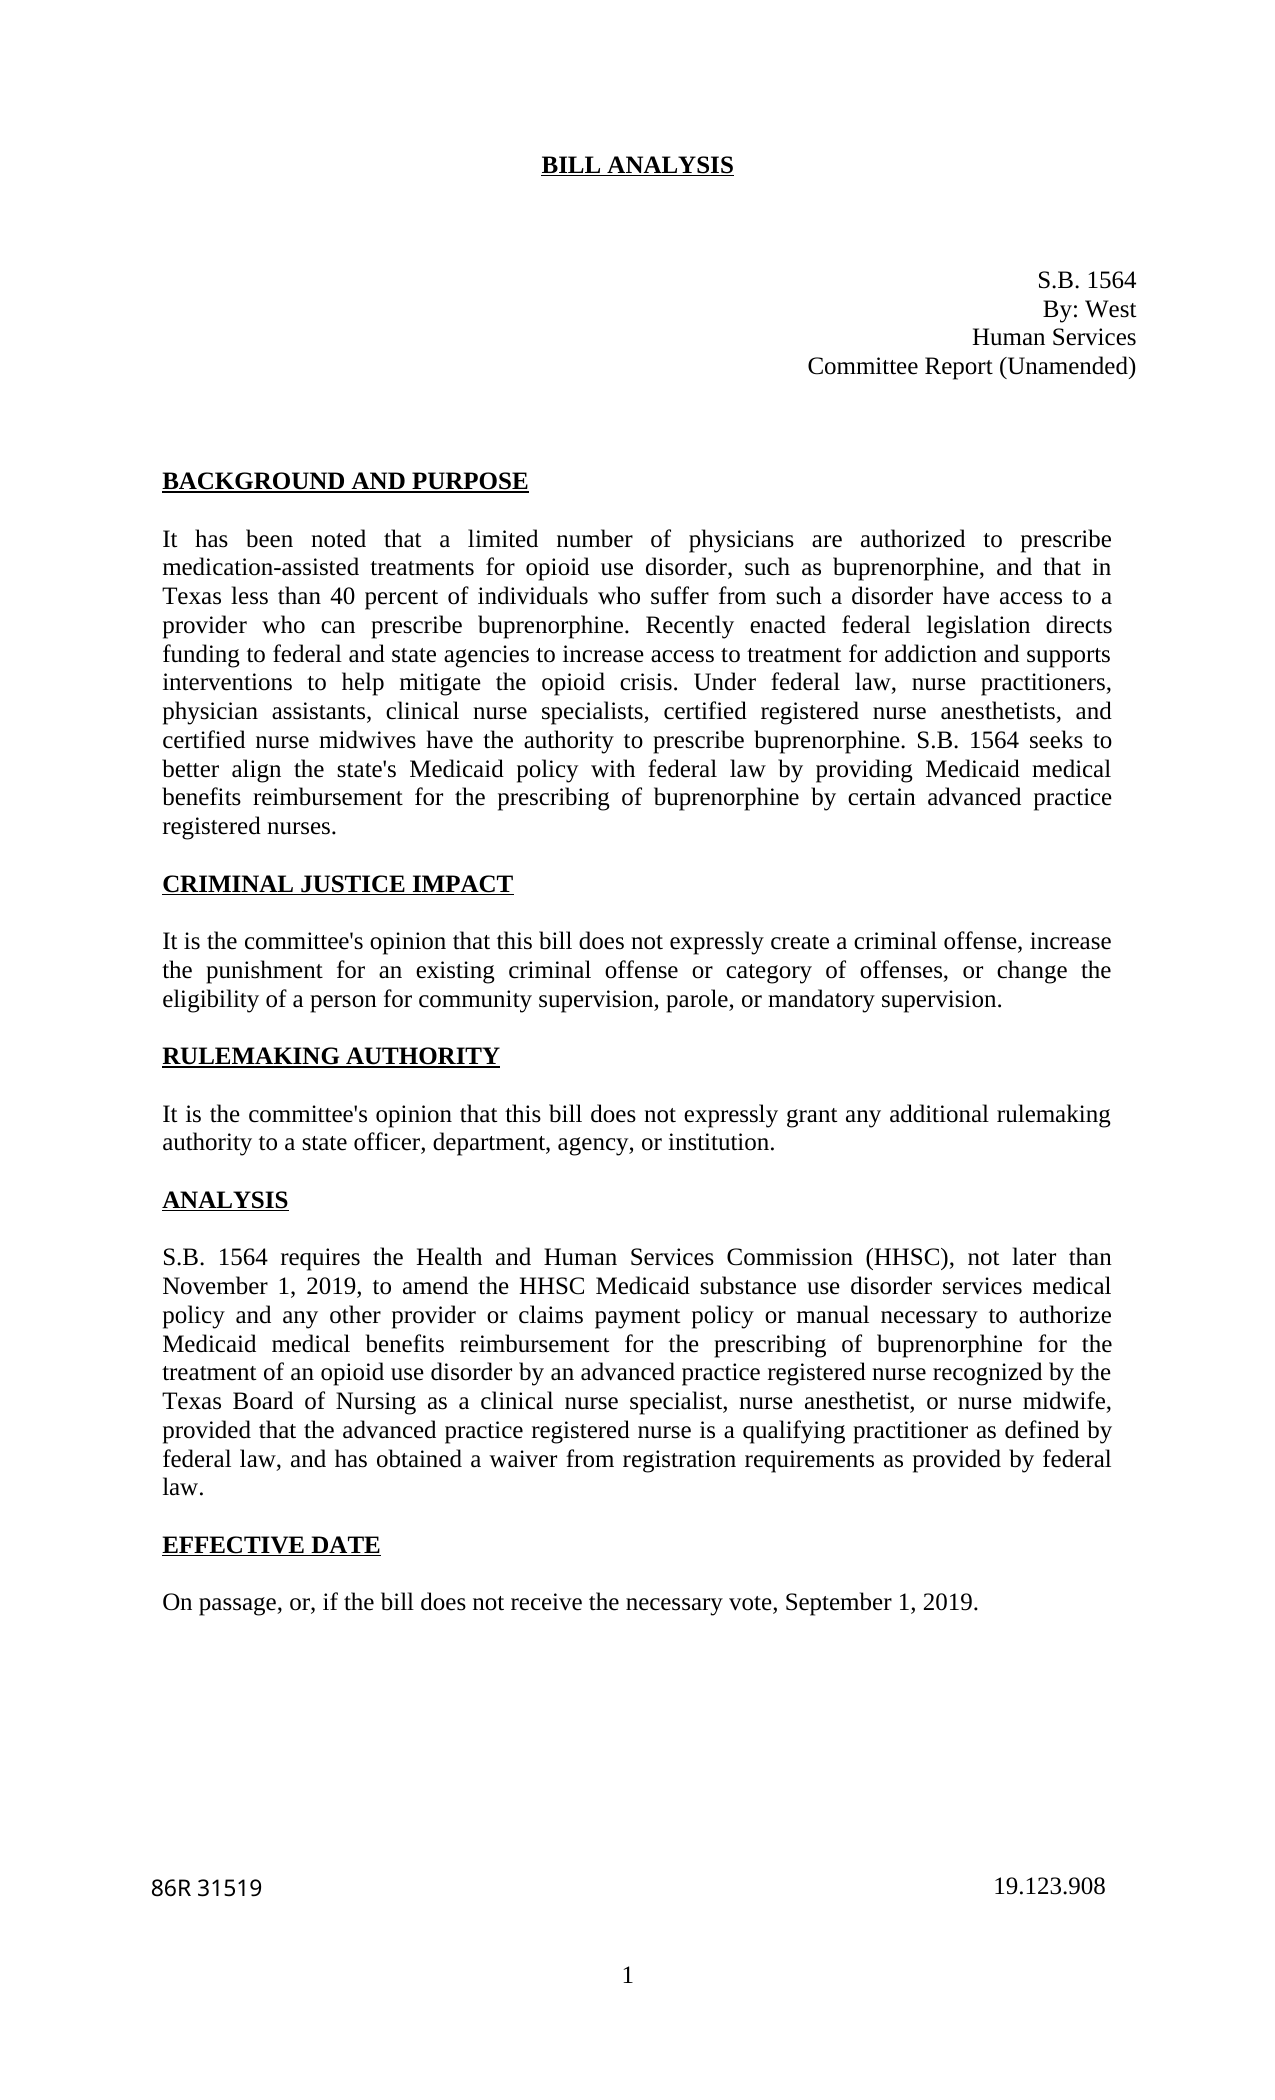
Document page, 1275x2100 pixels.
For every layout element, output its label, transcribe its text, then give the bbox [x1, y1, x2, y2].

table_cell ANALYSIS S.B. 1564 requires the Health and Human Services Commission (HHSC), not later than November 1, 2019, to amend the HHSC Medicaid substance use disorder services medical policy and any other provider or claims payment policy or manual necessary to authorize Medicaid medical benefits reimbursement for the prescribing of buprenorphine for the treatment of an opioid use disorder by an advanced practice registered nurse recognized by the Texas Board of Nursing as a clinical nurse specialist, nurse anesthetist, or nurse midwife, provided that the advanced practice registered nurse is a qualifying practitioner as defined by federal law, and has obtained a waiver from registration requirements as provided by federal law. [150, 1185, 1125, 1530]
table_header BACKGROUND AND PURPOSE It has been noted that a limited number of physicians are authorized to prescribe medication-assisted treatments for opioid use disorder, such as buprenorphine, and that in Texas less than 40 percent of individuals who suffer from such a disorder have access to a provider who can prescribe buprenorphine. Recently enacted federal legislation directs funding to federal and state agencies to increase access to treatment for addiction and supports interventions to help mitigate the opioid crisis. Under federal law, nurse practitioners, physician assistants, clinical nurse specialists, certified registered nurse anesthetists, and certified nurse midwives have the authority to prescribe buprenorphine. S.B. 1564 seeks to better align the state's Medicaid policy with federal law by providing Medicaid medical benefits reimbursement for the prescribing of buprenorphine by certain advanced practice registered nurses. [150, 466, 1125, 869]
table_header BILL ANALYSIS [150, 150, 1125, 179]
table_cell CRIMINAL JUSTICE IMPACT It is the committee's opinion that this bill does not expressly create a criminal offense, increase the punishment for an existing criminal offense or category of offenses, or change the eligibility of a person for community supervision, parole, or mandatory supervision. [150, 869, 1125, 1041]
table_cell By: West [150, 294, 1147, 322]
table_cell RULEMAKING AUTHORITY It is the committee's opinion that this bill does not expressly grant any additional rulemaking authority to a state officer, department, agency, or institution. [150, 1041, 1125, 1185]
table_cell Committee Report (Unamended) [150, 351, 1147, 380]
table_cell EFFECTIVE DATE On passage, or, if the bill does not receive the necessary vote, September 1, 2019. [150, 1530, 1125, 1645]
table_cell Human Services [150, 323, 1147, 351]
table_header S.B. 1564 [150, 265, 1147, 294]
